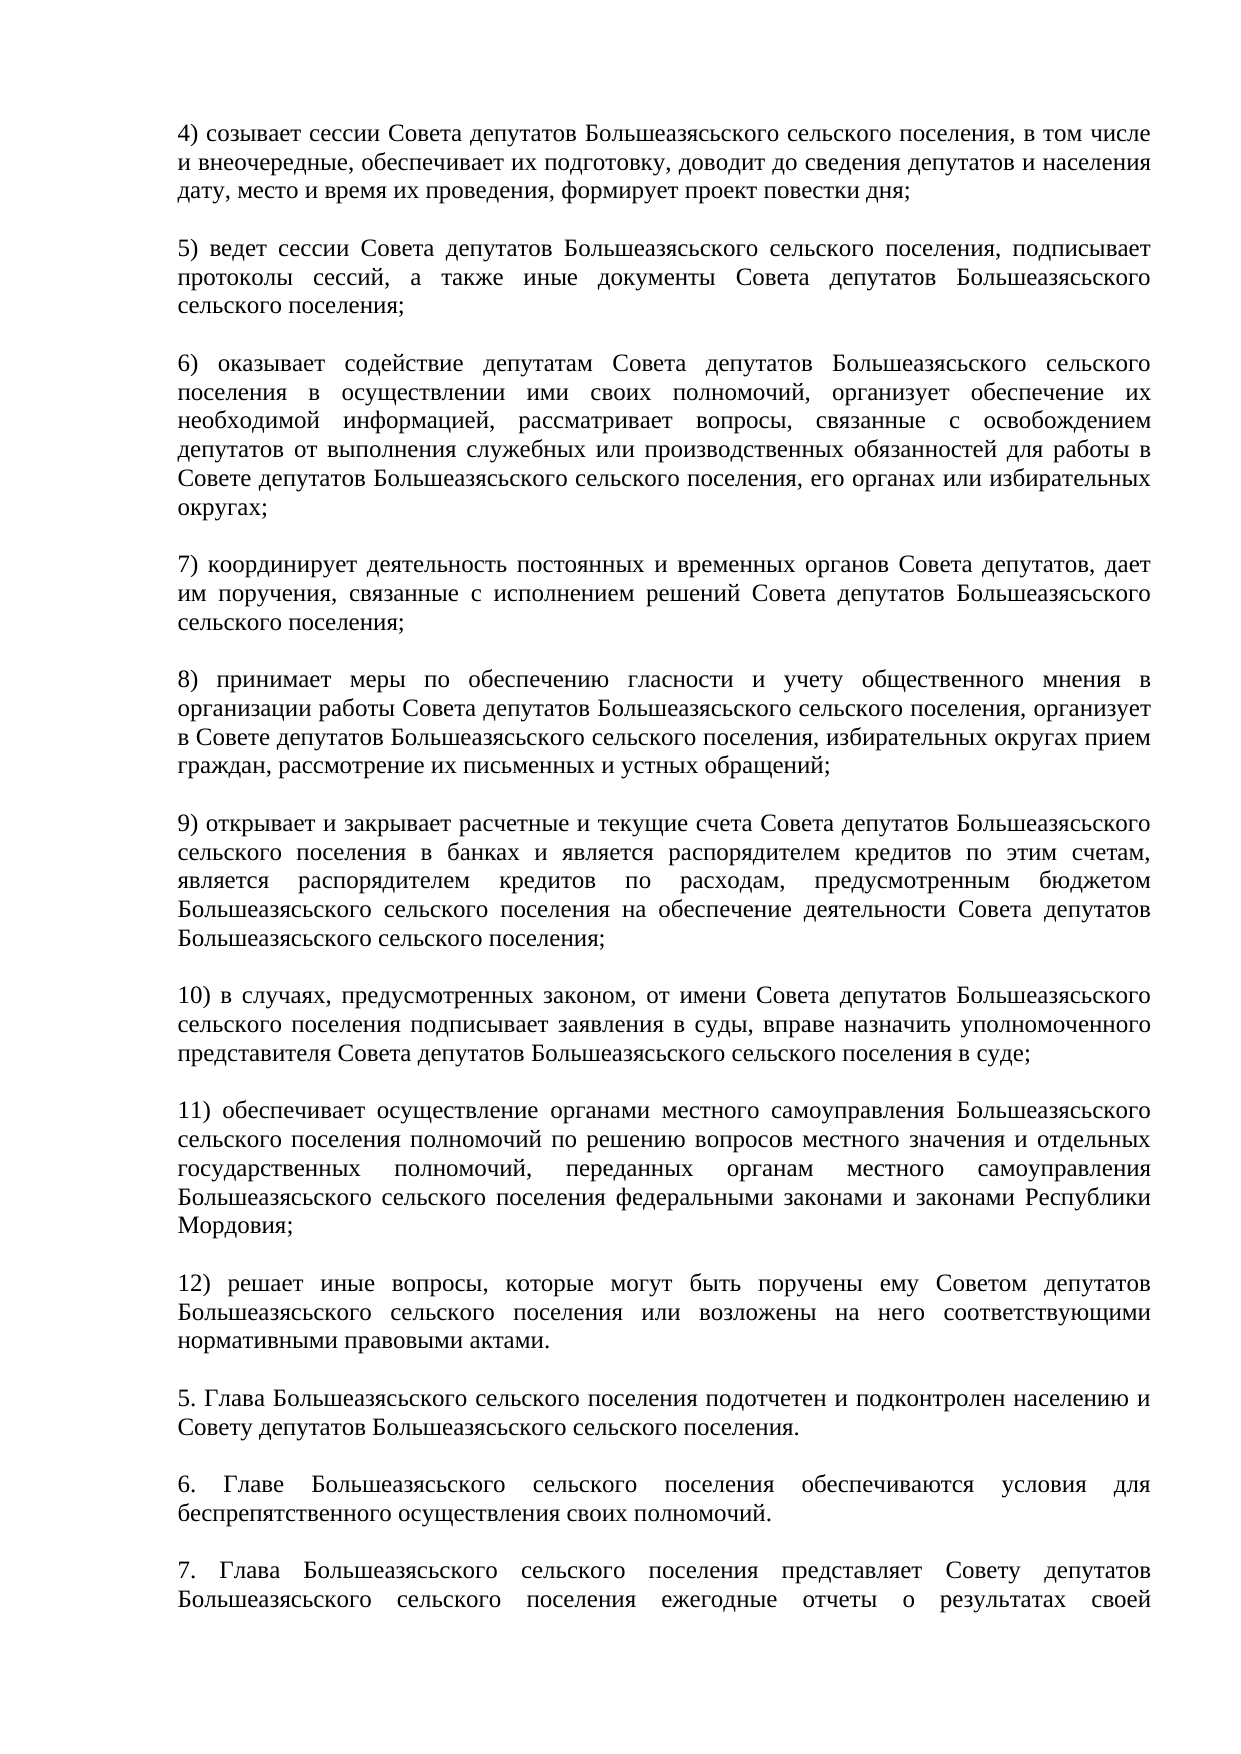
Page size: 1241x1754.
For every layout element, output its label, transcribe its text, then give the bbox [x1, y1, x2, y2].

text 9) открывает и закрывает расчетные и текущие счета Совета депутатов Большеазясьского сельского поселения в банках и является распорядителем кредитов по этим счетам, является распорядителем кредитов по расходам, предусмотренным бюджетом Большеазясьского сельского поселения на обеспечение деятельности Совета депутатов Большеазясьского сельского поселения; [177, 808, 1152, 952]
text 5) ведет сессии Совета депутатов Большеазясьского сельского поселения, подписывает протоколы сессий, а также иные документы Совета депутатов Большеазясьского сельского поселения; [177, 233, 1152, 319]
text 6. Главе Большеазясьского сельского поселения обеспечиваются условия для беспрепятственного осуществления своих полномочий. [177, 1469, 1152, 1527]
text 5. Глава Большеазясьского сельского поселения подотчетен и подконтролен населению и Совету депутатов Большеазясьского сельского поселения. [177, 1383, 1152, 1441]
text 6) оказывает содействие депутатам Совета депутатов Большеазясьского сельского поселения в осуществлении ими своих полномочий, организует обеспечение их необходимой информацией, рассматривает вопросы, связанные с освобождением депутатов от выполнения служебных или производственных обязанностей для работы в Совете депутатов Большеазясьского сельского поселения, его органах или избирательных округах; [177, 348, 1152, 521]
text 4) созывает сессии Совета депутатов Большеазясьского сельского поселения, в том числе и внеочередные, обеспечивает их подготовку, доводит до сведения депутатов и населения дату, место и время их проведения, формирует проект повестки дня; [177, 118, 1152, 204]
text 7) координирует деятельность постоянных и временных органов Совета депутатов, дает им поручения, связанные с исполнением решений Совета депутатов Большеазясьского сельского поселения; [177, 549, 1152, 636]
text 12) решает иные вопросы, которые могут быть поручены ему Советом депутатов Большеазясьского сельского поселения или возложены на него соответствующими нормативными правовыми актами. [177, 1268, 1152, 1354]
text 11) обеспечивает осуществление органами местного самоуправления Большеазясьского сельского поселения полномочий по решению вопросов местного значения и отдельных государственных полномочий, переданных органам местного самоуправления Большеазясьского сельского поселения федеральными законами и законами Республики Мордовия; [177, 1096, 1152, 1239]
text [177, 1556, 1152, 1613]
text 8) принимает меры по обеспечению гласности и учету общественного мнения в организации работы Совета депутатов Большеазясьского сельского поселения, организует в Совете депутатов Большеазясьского сельского поселения, избирательных округах прием граждан, рассмотрение их письменных и устных обращений; [177, 664, 1152, 779]
text 10) в случаях, предусмотренных законом, от имени Совета депутатов Большеазясьского сельского поселения подписывает заявления в суды, вправе назначить уполномоченного представителя Совета депутатов Большеазясьского сельского поселения в суде; [177, 981, 1152, 1067]
